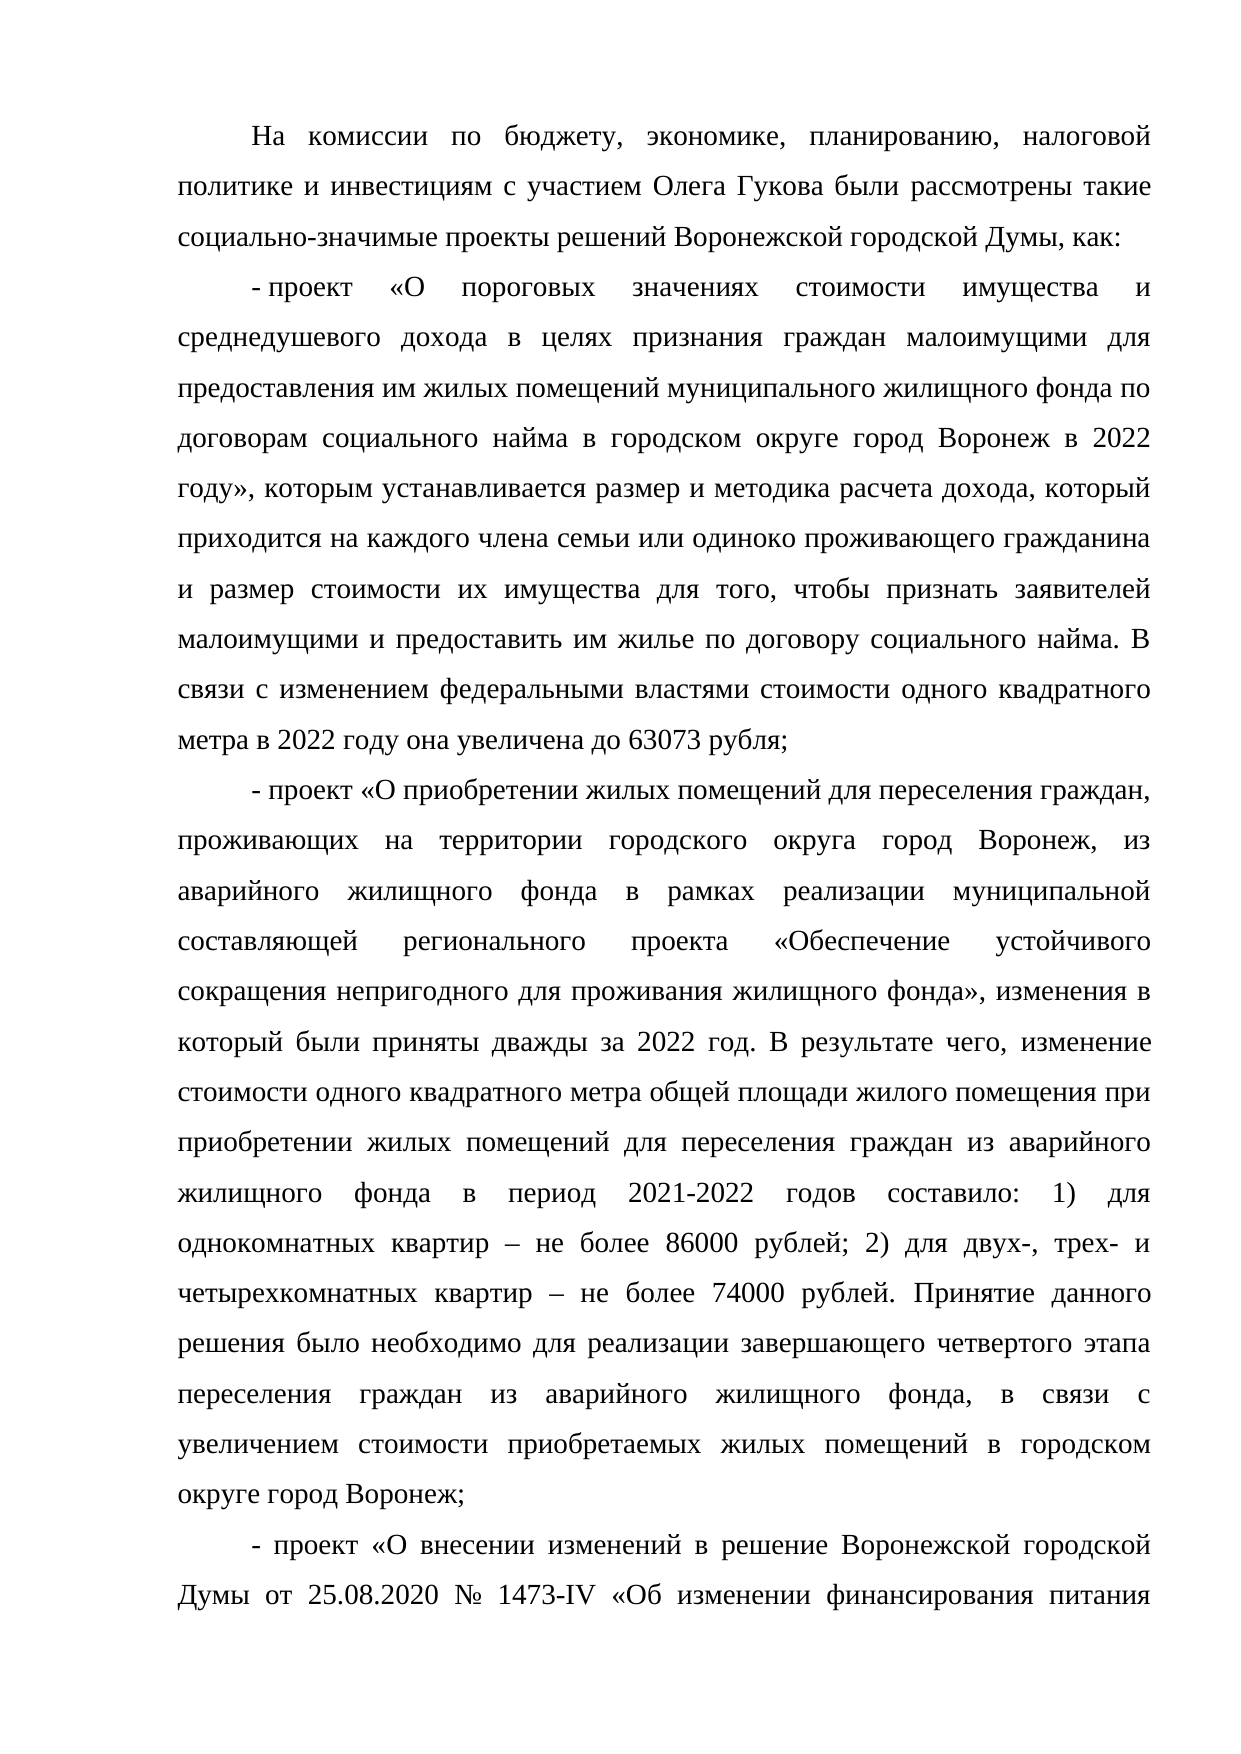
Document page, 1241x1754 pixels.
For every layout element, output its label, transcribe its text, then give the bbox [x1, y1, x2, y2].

text - проект «О приобретении жилых помещений для переселения граждан, проживающих на территории городского округа город Воронеж, из аварийного жилищного фонда в рамках реализации муниципальной составляющей регионального проекта «Обеспечение устойчивого сокращения непригодного для проживания жилищного фонда», изменения в который были приняты дважды за 2022 год. В результате чего, изменение стоимости одного квадратного метра общей площади жилого помещения при приобретении жилых помещений для переселения граждан из аварийного жилищного фонда в период 2021-2022 годов составило: 1) для однокомнатных квартир – не более 86000 рублей; 2) для двух-, трех- и четырехкомнатных квартир – не более 74000 рублей. Принятие данного решения было необходимо для реализации завершающего четвертого этапа переселения граждан из аварийного жилищного фонда, в связи с увеличением стоимости приобретаемых жилых помещений в городском округе город Воронеж; [177, 772, 1152, 1510]
text - проект «О пороговых значениях стоимости имущества и среднедушевого дохода в целях признания граждан малоимущими для предоставления им жилых помещений муниципального жилищного фонда по договорам социального найма в городском округе город Воронеж в 2022 году», которым устанавливается размер и методика расчета дохода, который приходится на каждого члена семьи или одиноко проживающего гражданина и размер стоимости их имущества для того, чтобы признать заявителей малоимущими и предоставить им жилье по договору социального найма. В связи с изменением федеральными властями стоимости одного квадратного метра в 2022 году она увеличена до 63073 рубля; [177, 269, 1152, 755]
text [177, 1527, 1152, 1611]
text На комиссии по бюджету, экономике, планированию, налоговой политике и инвестициям с участием Олега Гукова были рассмотрены такие социально-значимые проекты решений Воронежской городской Думы, как: [177, 118, 1152, 252]
